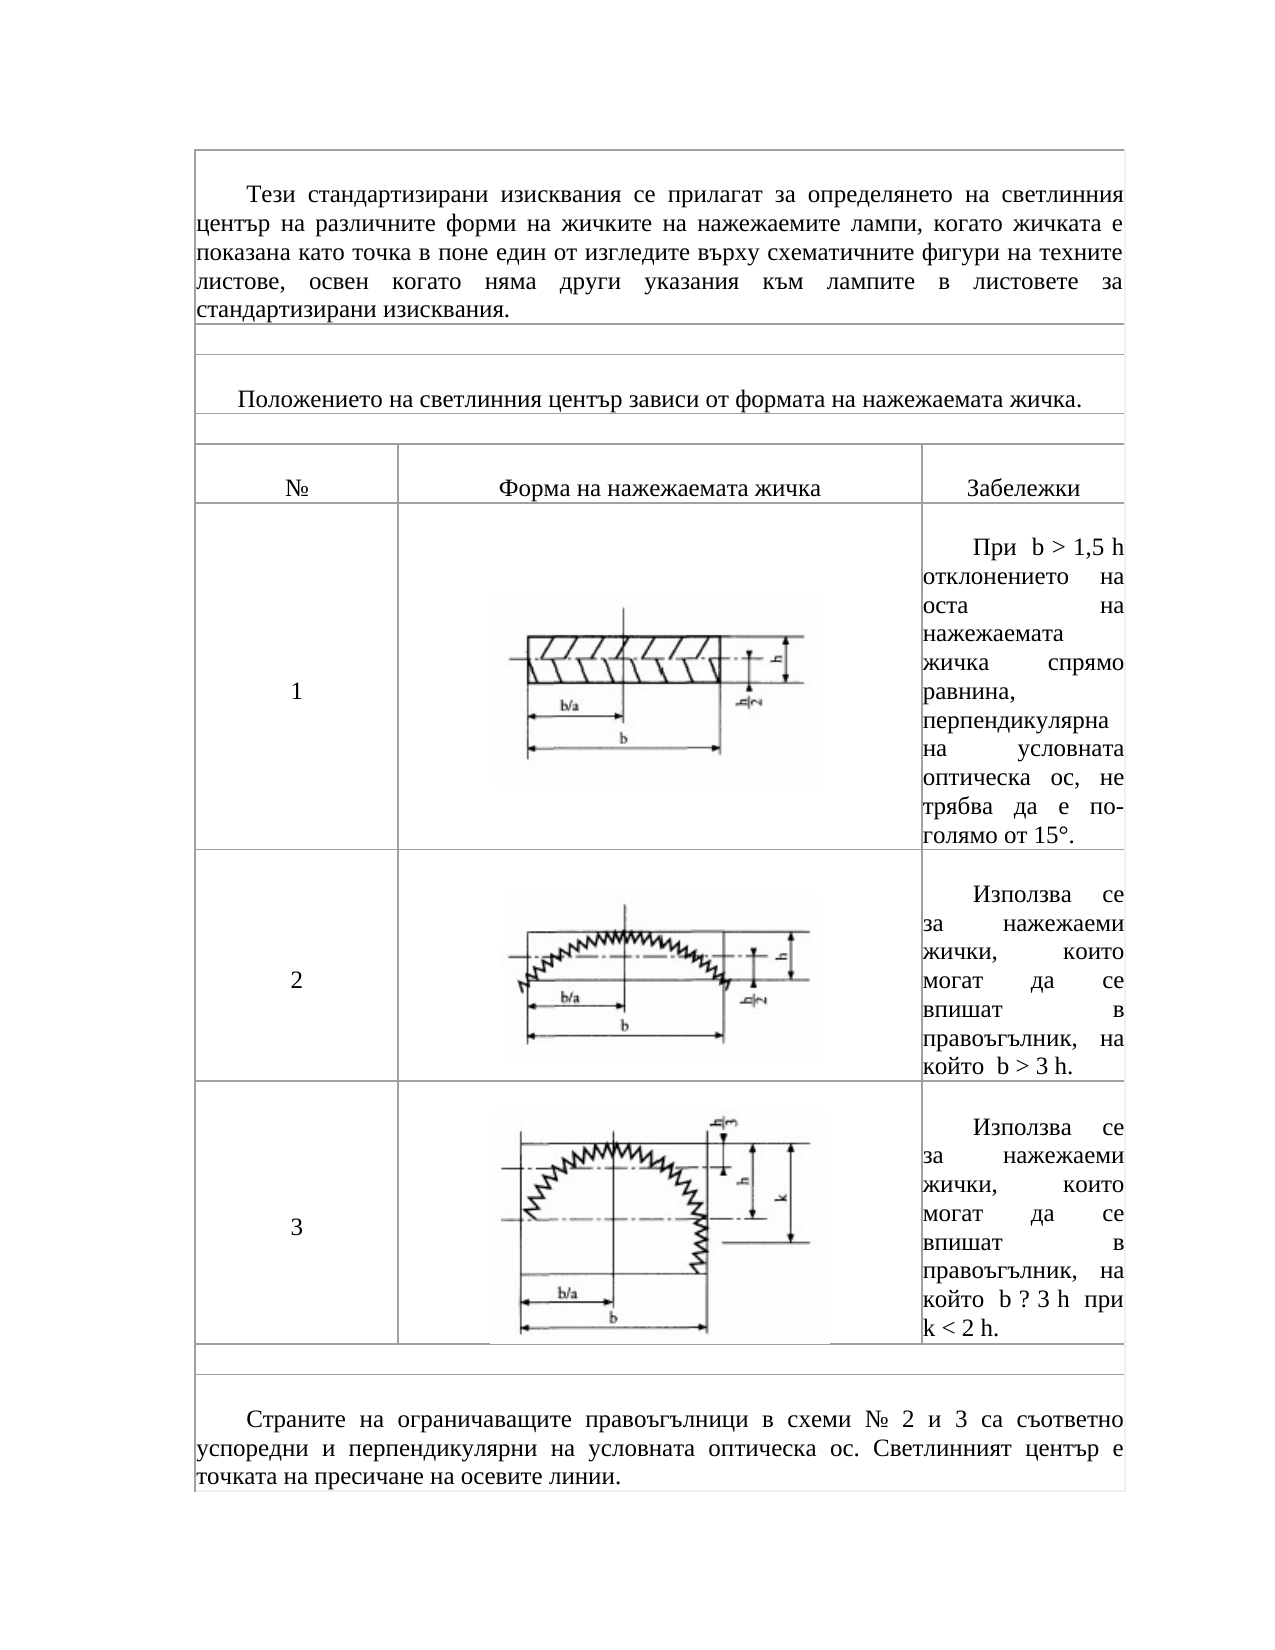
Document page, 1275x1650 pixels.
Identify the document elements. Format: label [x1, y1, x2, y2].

picture [485, 593, 836, 788]
picture [489, 1110, 831, 1344]
picture [488, 894, 832, 1065]
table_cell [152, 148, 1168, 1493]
